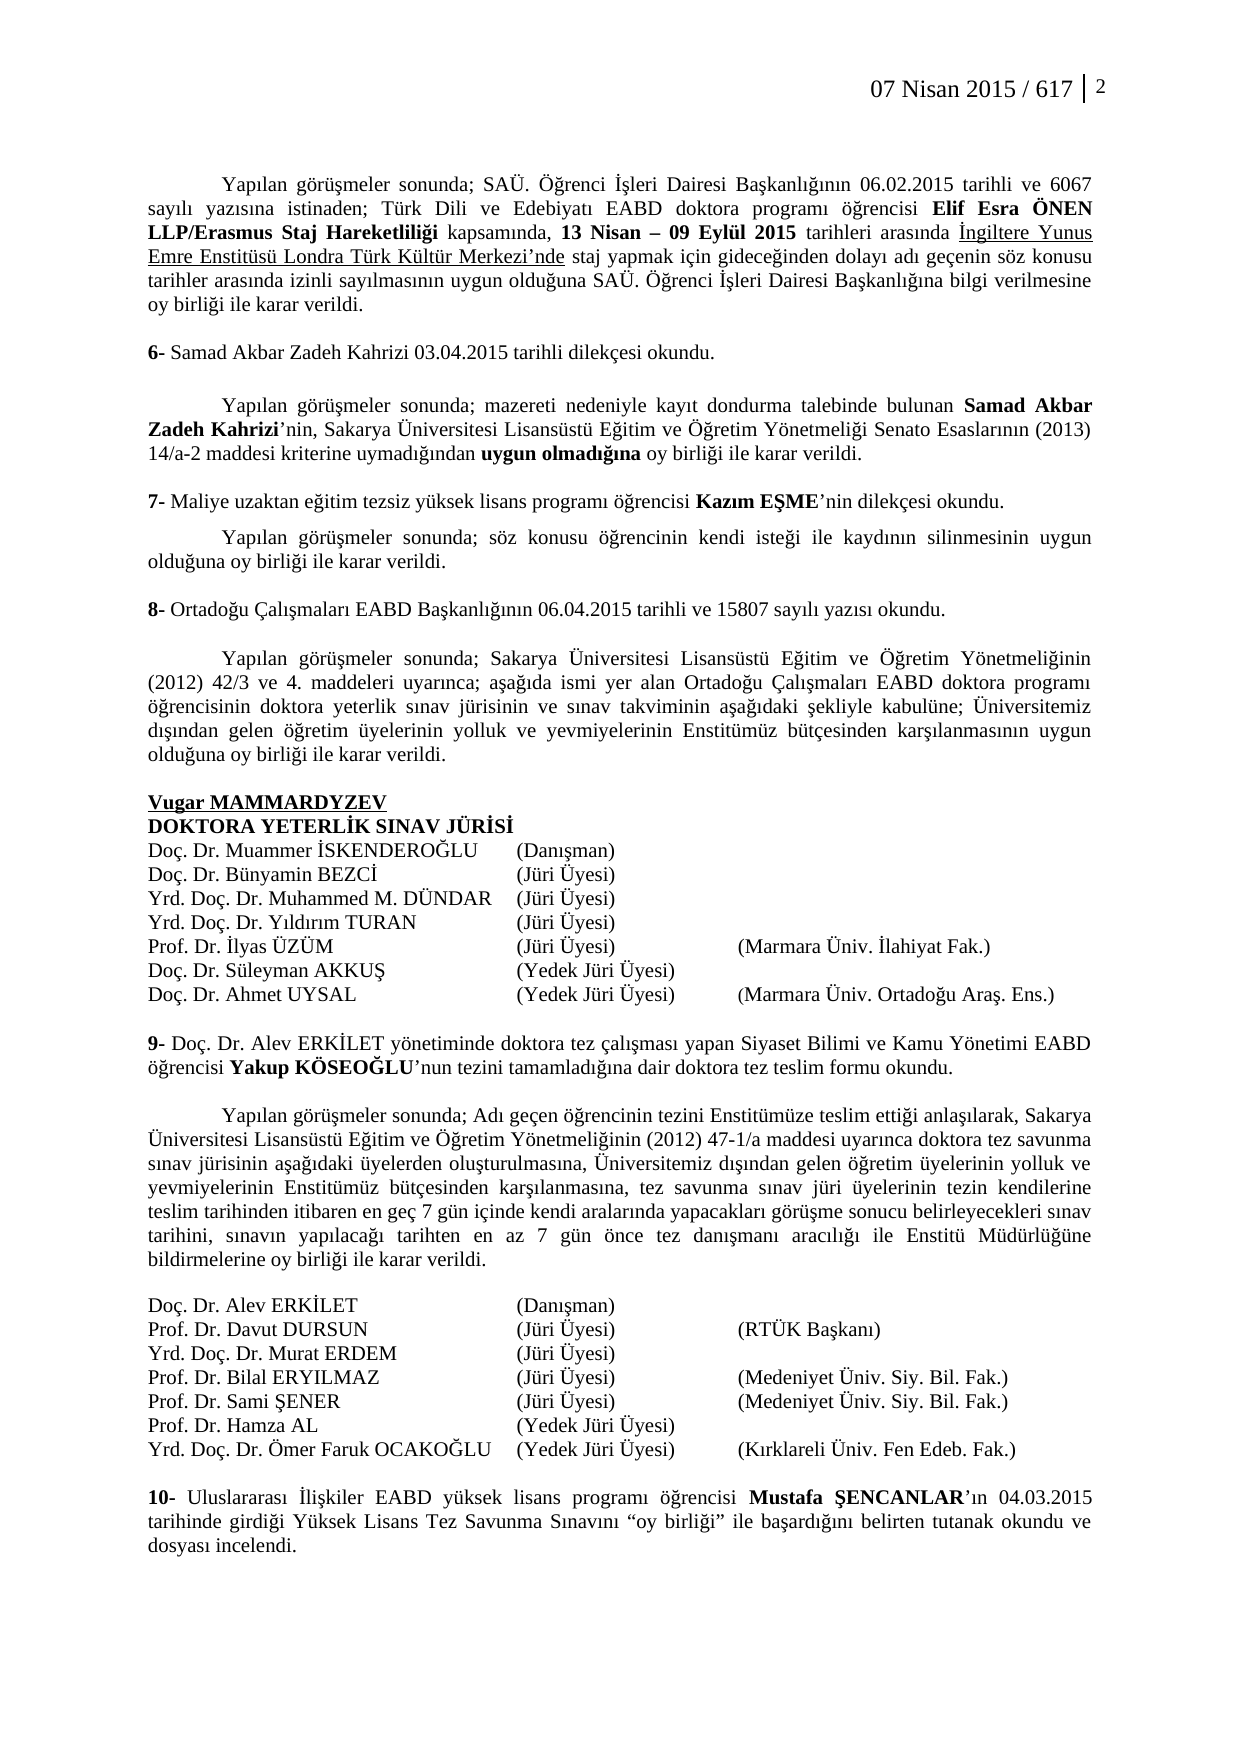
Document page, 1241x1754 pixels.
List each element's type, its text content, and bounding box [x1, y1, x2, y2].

text 6- Samad Akbar Zadeh Kahrizi 03.04.2015 tarihli dilekçesi okundu. [148, 340, 1093, 364]
text Prof. Dr. Davut DURSUN (Jüri Üyesi) (RTÜK Başkanı) [148, 1317, 1093, 1341]
text Prof. Dr. İlyas ÜZÜM (Jüri Üyesi) (Marmara Üniv. İlahiyat Fak.) [148, 934, 1093, 958]
text 10- Uluslararası İlişkiler EABD yüksek lisans programı öğrencisi Mustafa ŞENCANLAR’ın 04.03.2015 tarihinde girdiği Yüksek Lisans Tez Savunma Sınavını “oy birliği” ile başardığını belirten tutanak okundu ve dosyası incelendi. [148, 1485, 1093, 1557]
text Doç. Dr. Süleyman AKKUŞ (Yedek Jüri Üyesi) [148, 958, 1093, 982]
text Prof. Dr. Sami ŞENER (Jüri Üyesi) (Medeniyet Üniv. Siy. Bil. Fak.) [148, 1389, 1093, 1413]
text Doç. Dr. Ahmet UYSAL (Yedek Jüri Üyesi) (Marmara Üniv. Ortadoğu Araş. Ens.) [148, 982, 1093, 1006]
text Yapılan görüşmeler sonunda; mazereti nedeniyle kayıt dondurma talebinde bulunan Samad Akbar Zadeh Kahrizi’nin, Sakarya Üniversitesi Lisansüstü Eğitim ve Öğretim Yönetmeliği Senato Esaslarının (2013) 14/a-2 maddesi kriterine uymadığından uygun olmadığına oy birliği ile karar verildi. [148, 393, 1093, 465]
text Prof. Dr. Bilal ERYILMAZ (Jüri Üyesi) (Medeniyet Üniv. Siy. Bil. Fak.) [148, 1365, 1093, 1389]
text Yrd. Doç. Dr. Ömer Faruk OCAKOĞLU (Yedek Jüri Üyesi) (Kırklareli Üniv. Fen Edeb. Fak.) [148, 1437, 1093, 1461]
text Doç. Dr. Bünyamin BEZCİ (Jüri Üyesi) [148, 862, 1093, 886]
text 8- Ortadoğu Çalışmaları EABD Başkanlığının 06.04.2015 tarihli ve 15807 sayılı yazısı okundu. [148, 597, 1093, 621]
text Yapılan görüşmeler sonunda; Adı geçen öğrencinin tezini Enstitümüze teslim ettiği anlaşılarak, Sakarya Üniversitesi Lisansüstü Eğitim ve Öğretim Yönetmeliğinin (2012) 47-1/a maddesi uyarınca doktora tez savunma sınav jürisinin aşağıdaki üyelerden oluşturulmasına, Üniversitemiz dışından gelen öğretim üyelerinin yolluk ve yevmiyelerinin Enstitümüz bütçesinden karşılanmasına, tez savunma sınav jüri üyelerinin tezin kendilerine teslim tarihinden itibaren en geç 7 gün içinde kendi aralarında yapacakları görüşme sonucu belirleyecekleri sınav tarihini, sınavın yapılacağı tarihten en az 7 gün önce tez danışmanı aracılığı ile Enstitü Müdürlüğüne bildirmelerine oy birliği ile karar verildi. [148, 1103, 1093, 1271]
text Yrd. Doç. Dr. Murat ERDEM (Jüri Üyesi) [148, 1341, 1093, 1365]
text Doç. Dr. Muammer İSKENDEROĞLU (Danışman) [148, 838, 1093, 862]
text Yrd. Doç. Dr. Muhammed M. DÜNDAR (Jüri Üyesi) [148, 886, 1093, 910]
text Doç. Dr. Alev ERKİLET (Danışman) [148, 1293, 1093, 1317]
text 7- Maliye uzaktan eğitim tezsiz yüksek lisans programı öğrencisi Kazım EŞME’nin dilekçesi okundu. [148, 489, 1093, 513]
text Yapılan görüşmeler sonunda; Sakarya Üniversitesi Lisansüstü Eğitim ve Öğretim Yönetmeliğinin (2012) 42/3 ve 4. maddeleri uyarınca; aşağıda ismi yer alan Ortadoğu Çalışmaları EABD doktora programı öğrencisinin doktora yeterlik sınav jürisinin ve sınav takviminin aşağıdaki şekliyle kabulüne; Üniversitemiz dışından gelen öğretim üyelerinin yolluk ve yevmiyelerinin Enstitümüz bütçesinden karşılanmasının uygun olduğuna oy birliği ile karar verildi. [148, 646, 1093, 766]
text Yapılan görüşmeler sonunda; SAÜ. Öğrenci İşleri Dairesi Başkanlığının 06.02.2015 tarihli ve 6067 sayılı yazısına istinaden; Türk Dili ve Edebiyatı EABD doktora programı öğrencisi Elif Esra ÖNEN LLP/Erasmus Staj Hareketliliği kapsamında, 13 Nisan – 09 Eylül 2015 tarihleri arasında İngiltere Yunus Emre Enstitüsü Londra Türk Kültür Merkezi’nde staj yapmak için gideceğinden dolayı adı geçenin söz konusu tarihler arasında izinli sayılmasının uygun olduğuna SAÜ. Öğrenci İşleri Dairesi Başkanlığına bilgi verilmesine oy birliği ile karar verildi. [148, 172, 1093, 316]
text Yrd. Doç. Dr. Yıldırım TURAN (Jüri Üyesi) [148, 910, 1093, 934]
text Yapılan görüşmeler sonunda; söz konusu öğrencinin kendi isteği ile kaydının silinmesinin uygun olduğuna oy birliği ile karar verildi. [148, 525, 1093, 573]
text Prof. Dr. Hamza AL (Yedek Jüri Üyesi) [148, 1413, 1093, 1437]
text DOKTORA YETERLİK SINAV JÜRİSİ [148, 814, 1093, 838]
text 9- Doç. Dr. Alev ERKİLET yönetiminde doktora tez çalışması yapan Siyaset Bilimi ve Kamu Yönetimi EABD öğrencisi Yakup KÖSEOĞLU’nun tezini tamamladığına dair doktora tez teslim formu okundu. [148, 1031, 1093, 1079]
text Vugar MAMMARDYZEV [148, 790, 1093, 814]
